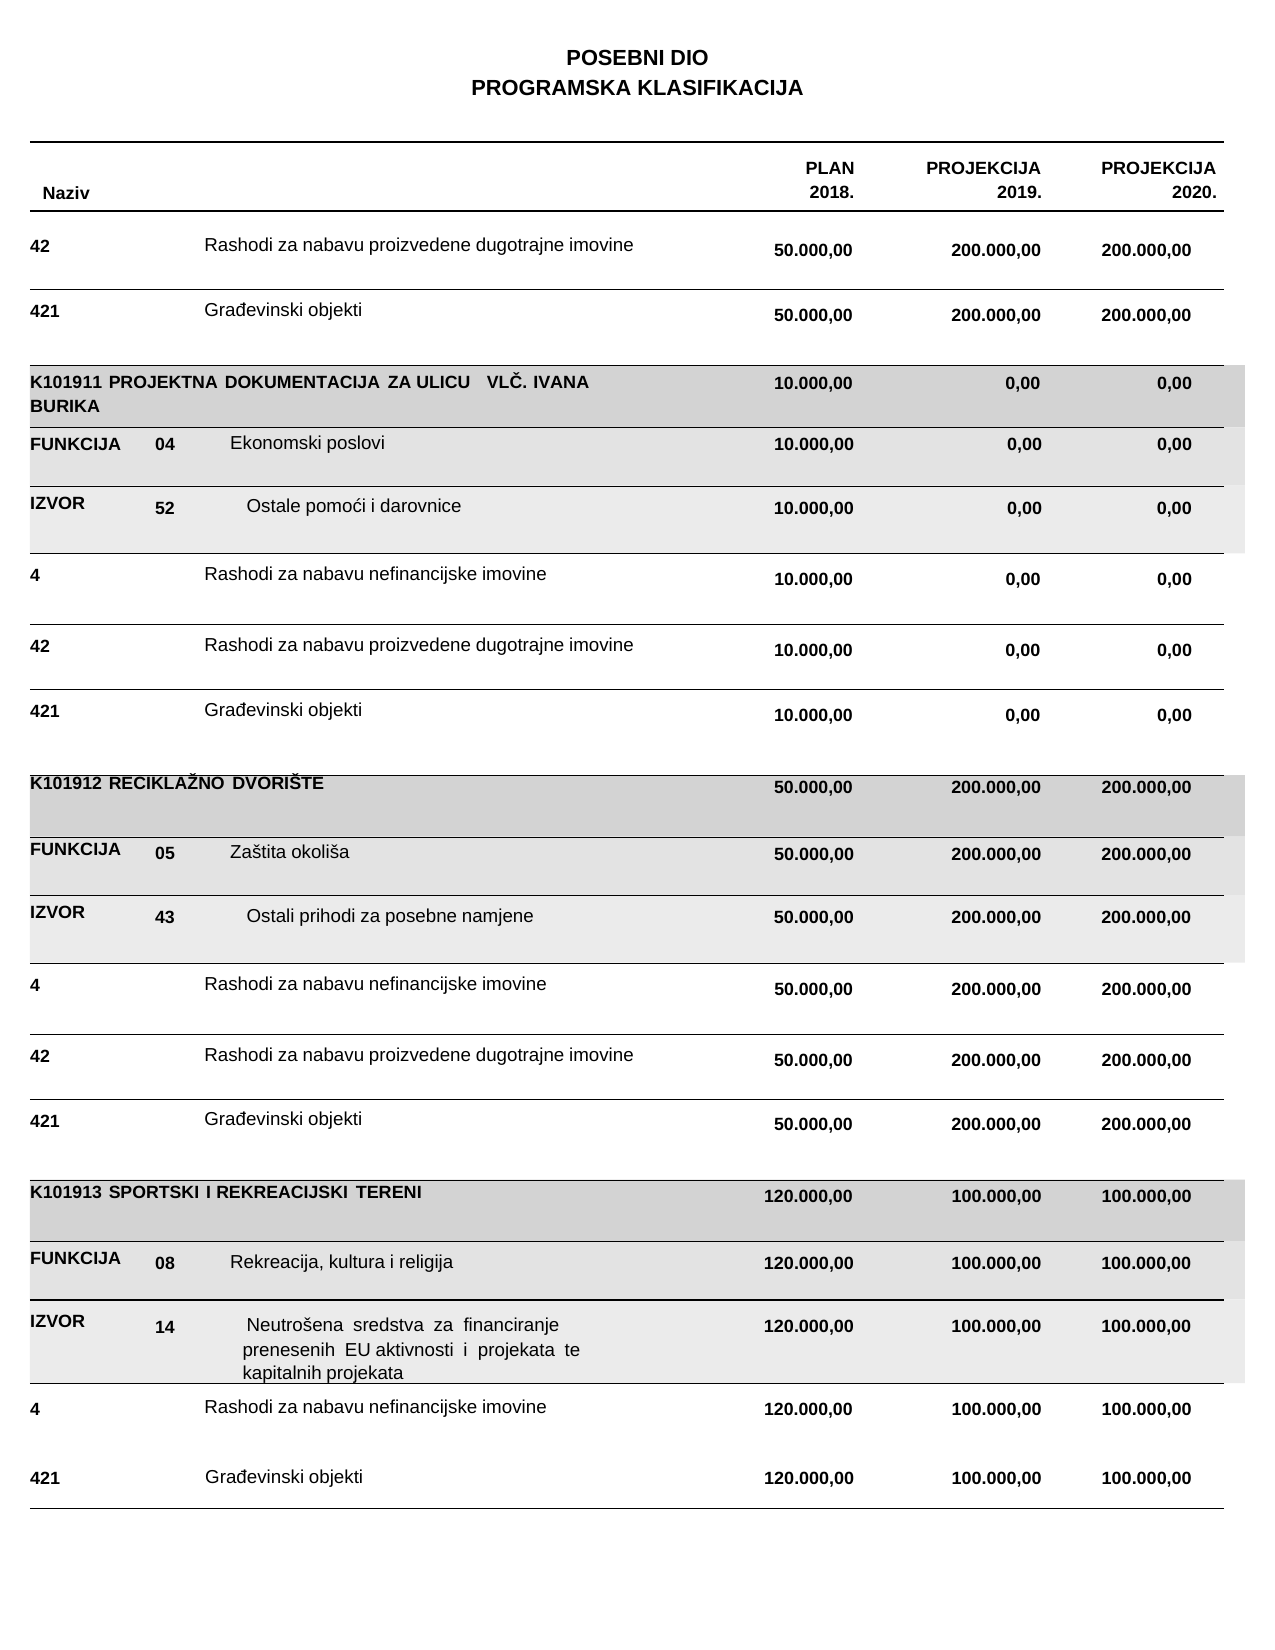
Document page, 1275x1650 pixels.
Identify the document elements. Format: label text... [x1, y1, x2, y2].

text 10.000,00 [774, 497, 862, 517]
text 0,00 [1157, 373, 1237, 393]
text 200.000,00 [1101, 843, 1237, 863]
text 50.000,00 200.000,00 [774, 239, 1049, 259]
text 05 Zaštita okoliša [155, 841, 356, 863]
text 100.000,00 [1101, 1398, 1237, 1418]
text 10.000,00 0,00 [774, 639, 1049, 659]
text 50.000,00 200.000,00 [774, 304, 1049, 324]
text 50.000,00 [774, 843, 862, 863]
text 200.000,00 [1101, 304, 1237, 324]
text FUNKCIJA [30, 433, 129, 453]
text 04 Ekonomski poslovi [155, 432, 391, 454]
text 50.000,00 200.000,00 [774, 978, 1049, 998]
text 100.000,00 [1101, 1186, 1237, 1206]
text 200.000,00 [1101, 1049, 1237, 1069]
text 0,00 [1157, 704, 1237, 724]
text 52 Ostale pomoći i darovnice [155, 495, 469, 517]
text 4 Rashodi za nabavu nefinancijske imovine [30, 563, 554, 585]
text 50.000,00 200.000,00 [774, 776, 1049, 796]
text 0,00 [1157, 497, 1237, 517]
text Naziv [42, 182, 97, 202]
text 120.000,00 [764, 1316, 862, 1337]
text 10.000,00 0,00 [774, 373, 1049, 393]
text 120.000,00 100.000,00 [764, 1186, 1049, 1206]
text 10.000,00 [774, 434, 862, 454]
text 100.000,00 [951, 1252, 1049, 1272]
text 08 Rekreacija, kultura i religija [155, 1250, 460, 1272]
text K101911 PROJEKTNA DOKUMENTACIJA ZA ULICU VLČ. IVANA BURIKA [30, 368, 594, 416]
text 421 Građevinski objekti [30, 1108, 369, 1130]
text 42 Rashodi za nabavu proizvedene dugotrajne imovine [30, 1043, 641, 1066]
text 100.000,00 [951, 1316, 1049, 1337]
text 120.000,00 [764, 1252, 862, 1272]
text 50.000,00 [774, 907, 862, 927]
text 2018. [809, 182, 862, 203]
text 200.000,00 [951, 907, 1049, 927]
text 0,00 [1157, 568, 1237, 588]
text 42 Rashodi za nabavu proizvedene dugotrajne imovine [30, 634, 641, 656]
text 0,00 [1157, 434, 1237, 454]
text 2020. [1172, 182, 1237, 203]
text 0,00 [1157, 639, 1237, 659]
text 0,00 [1007, 497, 1049, 517]
text K101912 RECIKLAŽNO DVORIŠTE [30, 772, 334, 792]
text 100.000,00 [1101, 1252, 1237, 1272]
text 43 Ostali prihodi za posebne namjene [155, 905, 542, 927]
text IZVOR [30, 492, 92, 512]
text FUNKCIJA [30, 1247, 129, 1267]
text 0,00 [1007, 434, 1049, 454]
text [764, 1398, 1049, 1418]
text 200.000,00 [1101, 1113, 1237, 1134]
text 10.000,00 0,00 [774, 704, 1049, 724]
text 42 Rashodi za nabavu proizvedene dugotrajne imovine [30, 234, 641, 256]
text PROJEKCIJA [1101, 157, 1237, 178]
text 200.000,00 [951, 843, 1049, 863]
text 14 Neutrošena sredstva za financiranje prenesenih EU aktivnosti i projekata te kapitalnih projekata [155, 1314, 587, 1384]
text 200.000,00 [1101, 239, 1237, 259]
text IZVOR [30, 901, 92, 921]
text 421 Građevinski objekti [30, 699, 369, 721]
text 10.000,00 0,00 [774, 568, 1049, 588]
text FUNKCIJA [30, 838, 129, 858]
text 4 Rashodi za nabavu nefinancijske imovine [30, 1396, 554, 1418]
text 200.000,00 [1101, 978, 1237, 998]
text 50.000,00 200.000,00 [774, 1113, 1049, 1134]
text K101913 SPORTSKI I REKREACIJSKI TERENI [30, 1181, 432, 1201]
text 421 Građevinski objekti [30, 299, 369, 321]
text PLAN [805, 157, 862, 178]
text 100.000,00 [1101, 1316, 1237, 1337]
text PROJEKCIJA [926, 157, 1049, 178]
text 2019. [997, 182, 1049, 203]
text 50.000,00 200.000,00 [774, 1049, 1049, 1069]
text 4 Rashodi za nabavu nefinancijske imovine [30, 972, 554, 994]
text IZVOR [30, 1311, 92, 1331]
text 200.000,00 [1101, 776, 1237, 796]
text 200.000,00 [1101, 907, 1237, 927]
